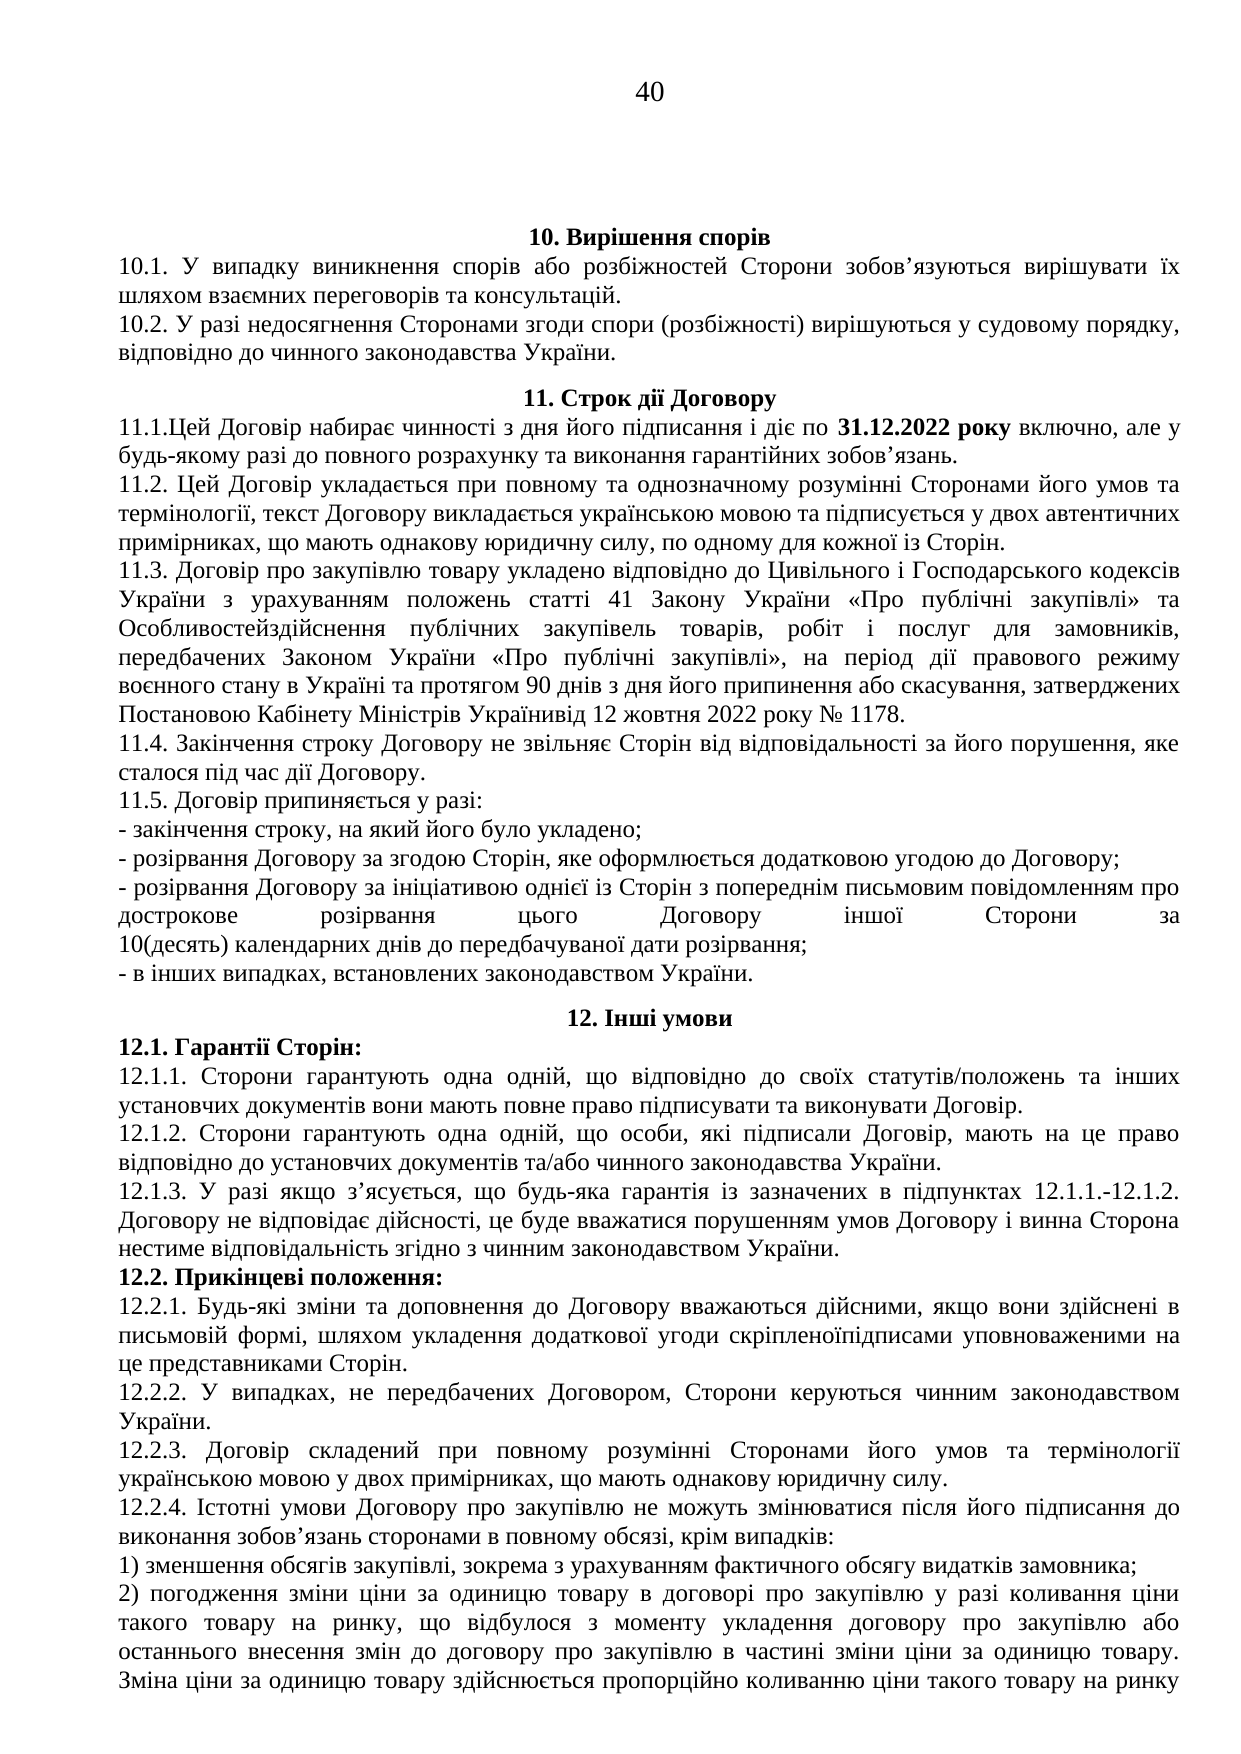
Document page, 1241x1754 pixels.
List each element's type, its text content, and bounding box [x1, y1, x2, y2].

text 11.3. Договір про закупівлю товару укладено відповідно до Цивільного і Господарського кодексів України з урахуванням положень статті 41 Закону України «Про публічні закупівлі» та Особливостейздійснення публічних закупівель товарів, робіт і послуг для замовників, передбачених Законом України «Про публічні закупівлі», на період дії правового режиму воєнного стану в Україні та протягом 90 днів з дня його припинення або скасування, затверджених Постановою Кабінету Міністрів Українивід 12 жовтня 2022 року № 1178. [118, 555, 1181, 728]
text 12.2.2. У випадках, не передбачених Договором, Сторони керуються чинним законодавством України. [118, 1377, 1181, 1435]
text - розірвання Договору за ініціативою однієї із Сторін з попереднім письмовим повідомленням про дострокове розірвання цього Договору іншої Сторони за 10(десять) календарних днів до передбачуваної дати розірвання; [118, 872, 1181, 958]
text 12.2.4. Істотні умови Договору про закупівлю не можуть змінюватися після його підписання до виконання зобов’язань сторонами в повному обсязі, крім випадків: [118, 1492, 1181, 1550]
text 12.1.1. Сторони гарантують одна одній, що відповідно до своїх статутів/положень та інших установчих документів вони мають повне право підписувати та виконувати Договір. [118, 1061, 1181, 1118]
text 11.5. Договір припиняється у разі: [118, 785, 1181, 814]
text - в інших випадках, встановлених законодавством України. [118, 958, 1181, 987]
text 10.2. У разі недосягнення Сторонами згоди спори (розбіжності) вирішуються у судовому порядку, відповідно до чинного законодавства України. [118, 309, 1181, 366]
text 12.1.3. У разі якщо з’ясується, що будь-яка гарантія із зазначених в підпунктах 12.1.1.-12.1.2. Договору не відповідає дійсності, це буде вважатися порушенням умов Договору і винна Сторона нестиме відповідальність згідно з чинним законодавством України. [118, 1176, 1181, 1262]
text 11.2. Цей Договір укладається при повному та однозначному розумінні Сторонами його умов та термінології, текст Договору викладається українською мовою та підписується у двох автентичних примірниках, що мають однакову юридичну силу, по одному для кожної із Сторін. [118, 469, 1181, 555]
text 1) зменшення обсягів закупівлі, зокрема з урахуванням фактичного обсягу видатків замовника; [118, 1550, 1181, 1578]
text 10. Вирішення спорів [118, 222, 1181, 251]
text 12. Інші умови [118, 1003, 1181, 1032]
text 11. Строк дії Договору [118, 383, 1181, 412]
text 10.1. У випадку виникнення спорів або розбіжностей Сторони зобов’язуються вирішувати їх шляхом взаємних переговорів та консультацій. [118, 251, 1181, 309]
text 12.1.2. Сторони гарантують одна одній, що особи, які підписали Договір, мають на це право відповідно до установчих документів та/або чинного законодавства України. [118, 1118, 1181, 1176]
text 12.2.1. Будь-які зміни та доповнення до Договору вважаються дійсними, якщо вони здійснені в письмовій формі, шляхом укладення додаткової угоди скріпленоїпідписами уповноваженими на це представниками Сторін. [118, 1291, 1181, 1377]
text 12.2.3. Договір складений при повному розумінні Сторонами його умов та термінології українською мовою у двох примірниках, що мають однакову юридичну силу. [118, 1435, 1181, 1492]
text 12.2. Прикінцеві положення: [118, 1262, 1181, 1291]
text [118, 1578, 1181, 1693]
text - розірвання Договору за згодою Сторін, яке оформлюється додатковою угодою до Договору; [118, 843, 1181, 872]
text 11.1.Цей Договір набирає чинності з дня його підписання і діє по 31.12.2022 року включно, але у будь-якому разі до повного розрахунку та виконання гарантійних зобов’язань. [118, 412, 1181, 469]
text 11.4. Закінчення строку Договору не звільняє Сторін від відповідальності за його порушення, яке сталося під час дії Договору. [118, 728, 1181, 785]
text 12.1. Гарантії Сторін: [118, 1032, 1181, 1061]
text - закінчення строку, на який його було укладено; [118, 814, 1181, 843]
